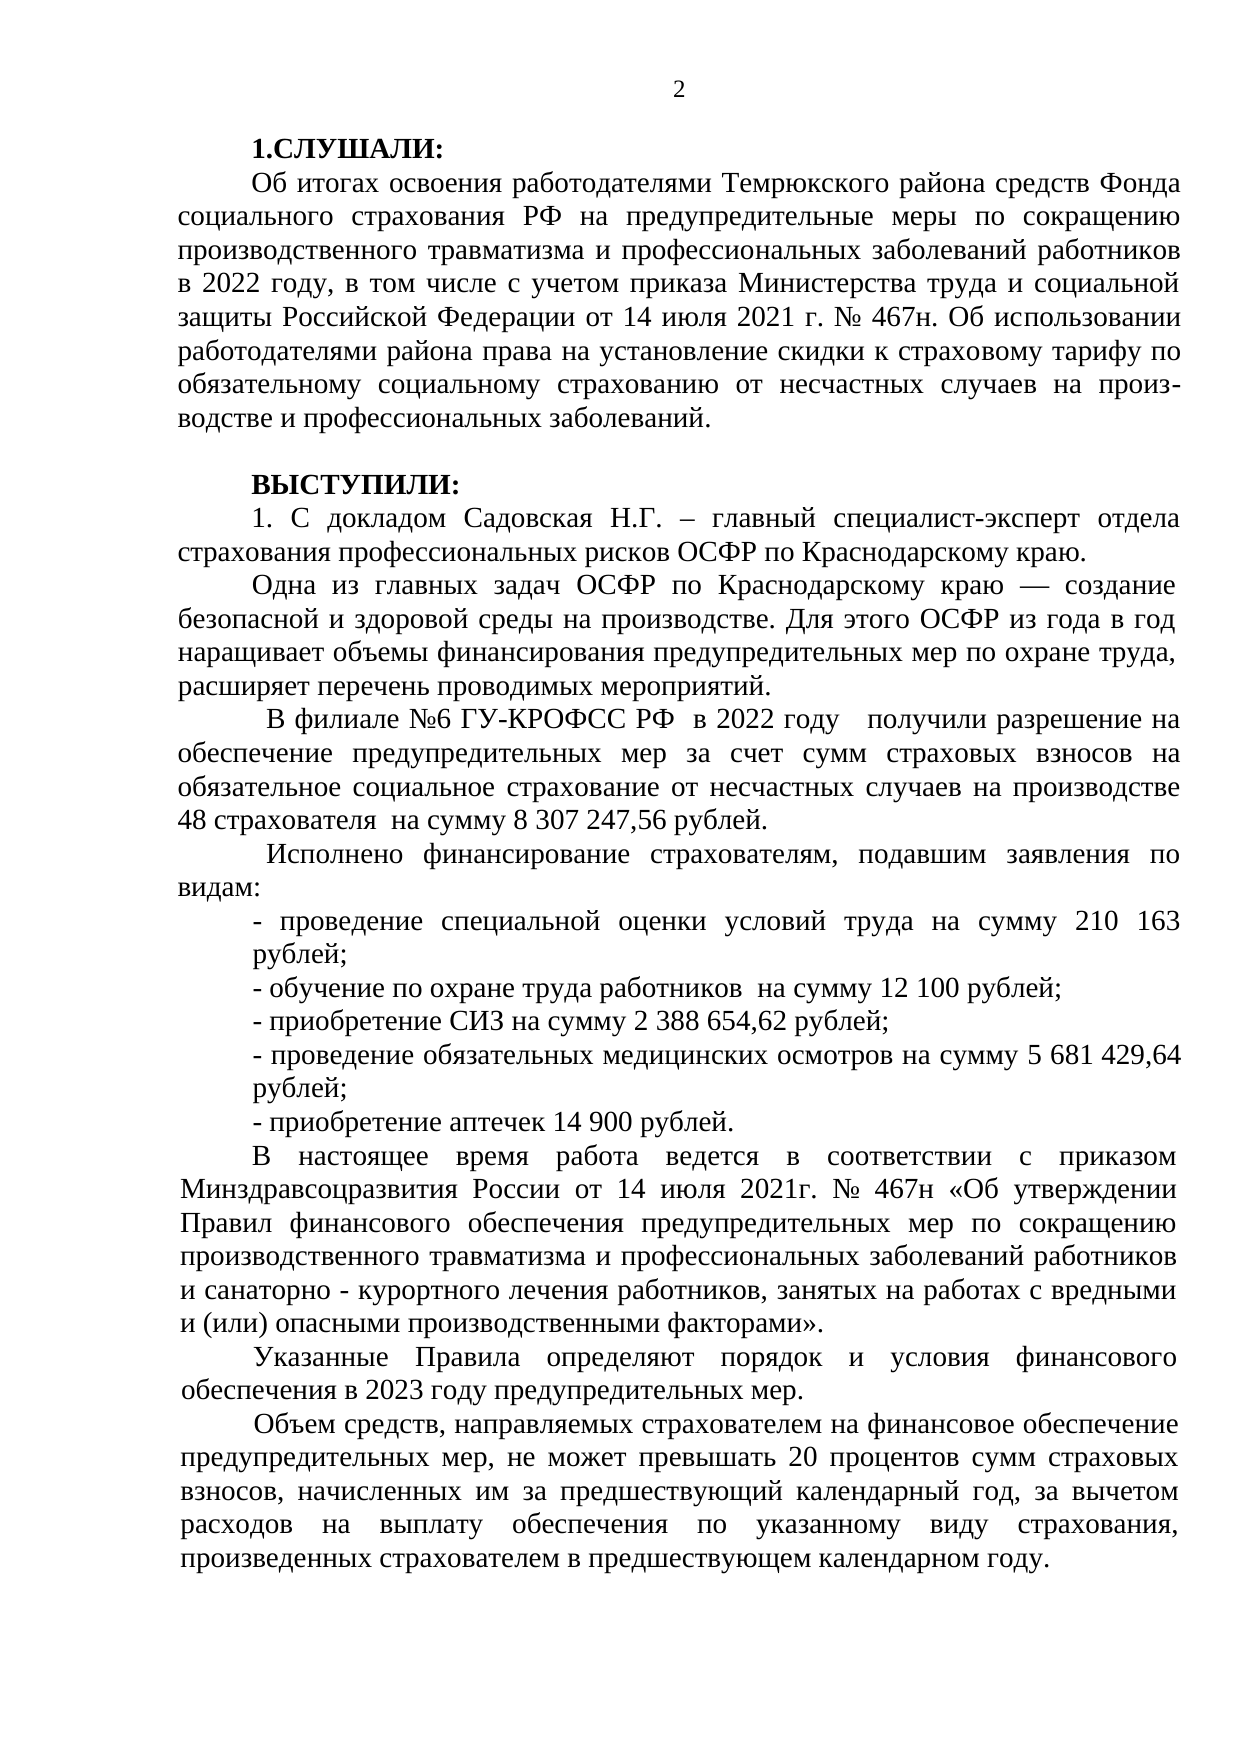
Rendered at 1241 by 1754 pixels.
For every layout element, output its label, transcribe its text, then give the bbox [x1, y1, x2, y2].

text Указанные Правила определяют порядок и условия финансового обеспечения в 2023 году предупредительных мер. [181, 1339, 1178, 1406]
text Об итогах освоения работодателями Темрюкского района средств Фонда социального страхования РФ на предупредительные меры по сокращению производственного травматизма и профессиональных заболеваний работников в 2022 году, в том числе с учетом приказа Министерства труда и социальной защиты Российской Федерации от 14 июля 2021 г. № 467н. Об использовании работодателями района права на установление скидки к страховому тарифу по обязательному социальному страхованию от несчастных случаев на производстве и профессиональных заболеваний. [177, 165, 1181, 433]
list - приобретение СИЗ на сумму 2 388 654,62 рублей; [252, 1003, 1181, 1037]
text Объем средств, направляемых страхователем на финансовое обеспечение предупредительных мер, не может превышать 20 процентов сумм страховых взносов, начисленных им за предшествующий календарный год, за вычетом расходов на выплату обеспечения по указанному виду страхования, произведенных страхователем в предшествующем календарном году. [180, 1406, 1180, 1574]
list - проведение обязательных медицинских осмотров на сумму 5 681 429,64 рублей; [252, 1037, 1181, 1104]
text Исполнено финансирование страхователям, подавшим заявления по видам: [177, 836, 1181, 903]
list - обучение по охране труда работников на сумму 12 100 рублей; [252, 970, 1181, 1003]
list - проведение специальной оценки условий труда на сумму 210 163 рублей; [252, 903, 1181, 970]
text 1.СЛУШАЛИ: [177, 131, 1181, 165]
list - приобретение аптечек 14 900 рублей. [252, 1104, 1181, 1138]
text В настоящее время работа ведется в соответствии с приказом Минздравсоцразвития России от 14 июля 2021г. № 467н «Об утверждении Правил финансового обеспечения предупредительных мер по сокращению производственного травматизма и профессиональных заболеваний работников и санаторно - курортного лечения работников, занятых на работах с вредными и (или) опасными производственными факторами». [180, 1138, 1178, 1339]
text 1. С докладом Садовская Н.Г. – главный специалист-эксперт отдела страхования профессиональных рисков ОСФР по Краснодарскому краю. [177, 500, 1181, 567]
text ВЫСТУПИЛИ: [177, 467, 1181, 500]
text Одна из главных задач ОСФР по Краснодарскому краю — создание безопасной и здоровой среды на производстве. Для этого ОСФР из года в год наращивает объемы финансирования предупредительных мер по охране труда, расширяет перечень проводимых мероприятий. [178, 567, 1177, 702]
text В филиале №6 ГУ-КРОФСС РФ в 2022 году получили разрешение на обеспечение предупредительных мер за счет сумм страховых взносов на обязательное социальное страхование от несчастных случаев на производстве 48 страхователя на сумму 8 307 247,56 рублей. [177, 702, 1181, 836]
